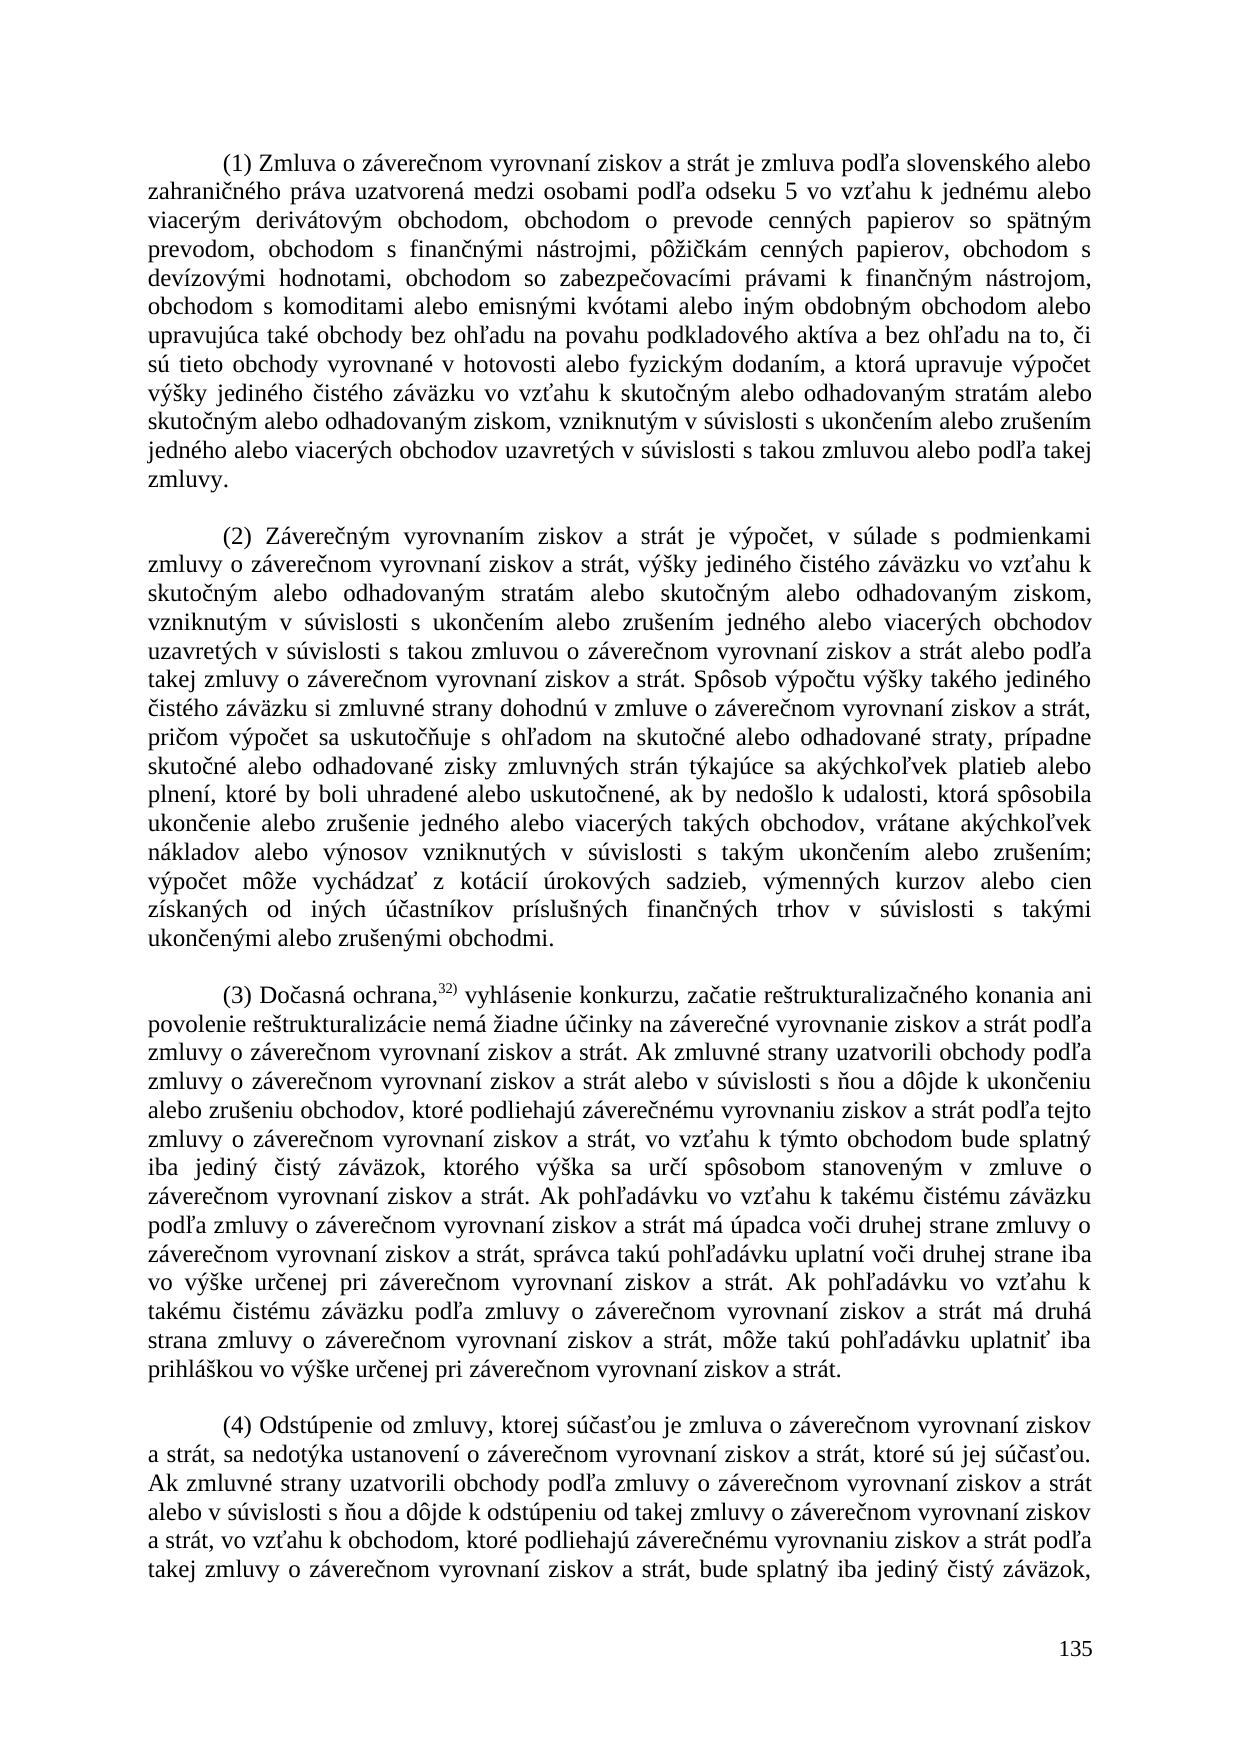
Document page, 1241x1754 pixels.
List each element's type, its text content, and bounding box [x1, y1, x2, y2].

text (1) Zmluva o záverečnom vyrovnaní ziskov a strát je zmluva podľa slovenského alebo zahraničného práva uzatvorená medzi osobami podľa odseku 5 vo vzťahu k jednému alebo viacerým derivátovým obchodom, obchodom o prevode cenných papierov so spätným prevodom, obchodom s finančnými nástrojmi, pôžičkám cenných papierov, obchodom s devízovými hodnotami, obchodom so zabezpečovacími právami k finančným nástrojom, obchodom s komoditami alebo emisnými kvótami alebo iným obdobným obchodom alebo upravujúca také obchody bez ohľadu na povahu podkladového aktíva a bez ohľadu na to, či sú tieto obchody vyrovnané v hotovosti alebo fyzickým dodaním, a ktorá upravuje výpočet výšky jediného čistého záväzku vo vzťahu k skutočným alebo odhadovaným stratám alebo skutočným alebo odhadovaným ziskom, vzniknutým v súvislosti s ukončením alebo zrušením jedného alebo viacerých obchodov uzavretých v súvislosti s takou zmluvou alebo podľa takej zmluvy. [148, 148, 1092, 493]
text (2) Záverečným vyrovnaním ziskov a strát je výpočet, v súlade s podmienkami zmluvy o záverečnom vyrovnaní ziskov a strát, výšky jediného čistého záväzku vo vzťahu k skutočným alebo odhadovaným stratám alebo skutočným alebo odhadovaným ziskom, vzniknutým v súvislosti s ukončením alebo zrušením jedného alebo viacerých obchodov uzavretých v súvislosti s takou zmluvou o záverečnom vyrovnaní ziskov a strát alebo podľa takej zmluvy o záverečnom vyrovnaní ziskov a strát. Spôsob výpočtu výšky takého jediného čistého záväzku si zmluvné strany dohodnú v zmluve o záverečnom vyrovnaní ziskov a strát, pričom výpočet sa uskutočňuje s ohľadom na skutočné alebo odhadované straty, prípadne skutočné alebo odhadované zisky zmluvných strán týkajúce sa akýchkoľvek platieb alebo plnení, ktoré by boli uhradené alebo uskutočnené, ak by nedošlo k udalosti, ktorá spôsobila ukončenie alebo zrušenie jedného alebo viacerých takých obchodov, vrátane akýchkoľvek nákladov alebo výnosov vzniknutých v súvislosti s takým ukončením alebo zrušením; výpočet môže vychádzať z kotácií úrokových sadzieb, výmenných kurzov alebo cien získaných od iných účastníkov príslušných finančných trhov v súvislosti s takými ukončenými alebo zrušenými obchodmi. [148, 521, 1092, 952]
text (3) Dočasná ochrana,32) vyhlásenie konkurzu, začatie reštrukturalizačného konania ani povolenie reštrukturalizácie nemá žiadne účinky na záverečné vyrovnanie ziskov a strát podľa zmluvy o záverečnom vyrovnaní ziskov a strát. Ak zmluvné strany uzatvorili obchody podľa zmluvy o záverečnom vyrovnaní ziskov a strát alebo v súvislosti s ňou a dôjde k ukončeniu alebo zrušeniu obchodov, ktoré podliehajú záverečnému vyrovnaniu ziskov a strát podľa tejto zmluvy o záverečnom vyrovnaní ziskov a strát, vo vzťahu k týmto obchodom bude splatný iba jediný čistý záväzok, ktorého výška sa určí spôsobom stanoveným v zmluve o záverečnom vyrovnaní ziskov a strát. Ak pohľadávku vo vzťahu k takému čistému záväzku podľa zmluvy o záverečnom vyrovnaní ziskov a strát má úpadca voči druhej strane zmluvy o záverečnom vyrovnaní ziskov a strát, správca takú pohľadávku uplatní voči druhej strane iba vo výške určenej pri záverečnom vyrovnaní ziskov a strát. Ak pohľadávku vo vzťahu k takému čistému záväzku podľa zmluvy o záverečnom vyrovnaní ziskov a strát má druhá strana zmluvy o záverečnom vyrovnaní ziskov a strát, môže takú pohľadávku uplatniť iba prihláškou vo výške určenej pri záverečnom vyrovnaní ziskov a strát. [148, 980, 1092, 1382]
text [148, 1411, 1092, 1583]
